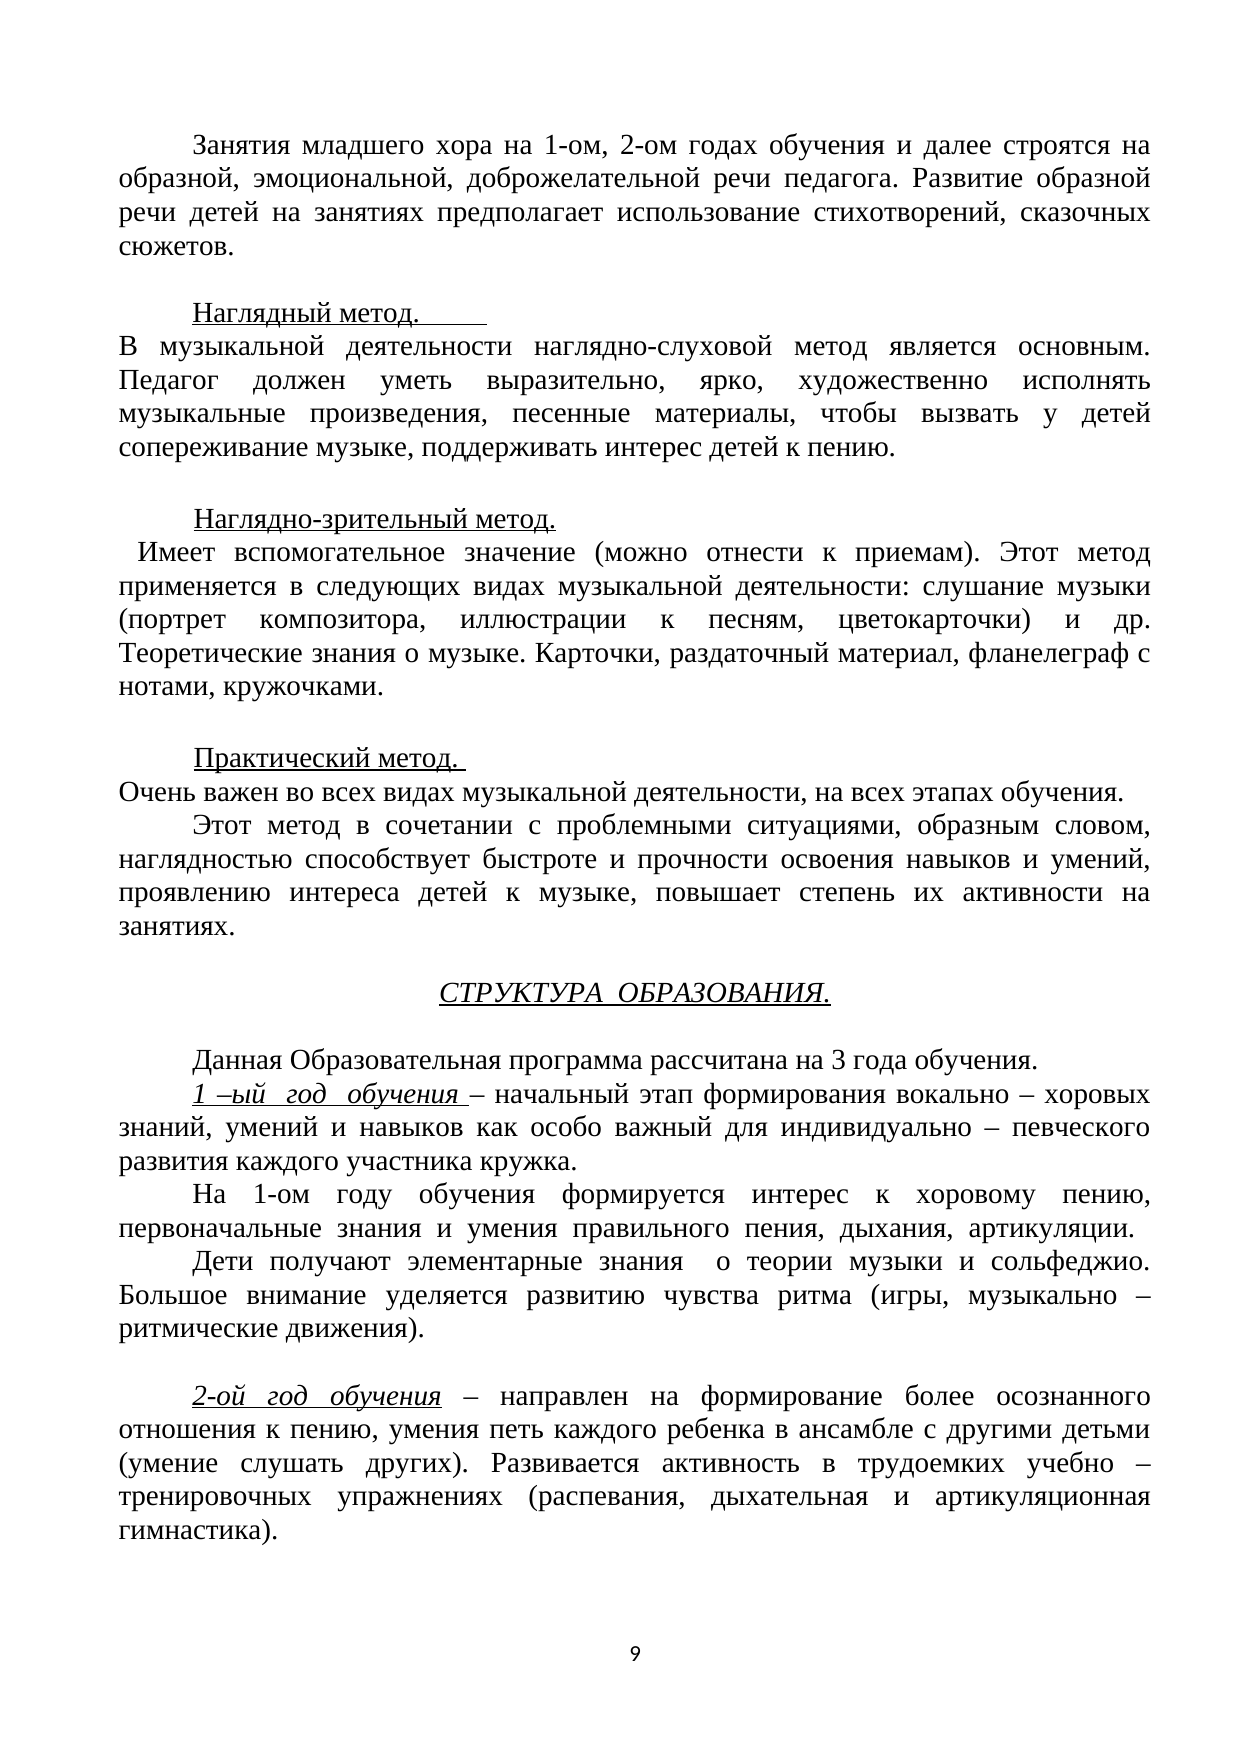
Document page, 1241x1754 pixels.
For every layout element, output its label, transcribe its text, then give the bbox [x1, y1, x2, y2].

text Наглядно-зрительный метод. [118, 501, 1152, 534]
text На 1-ом году обучения формируется интерес к хоровому пению, первоначальные знания и умения правильного пения, дыхания, артикуляции. Дети получают элементарные знания о теории музыки и сольфеджио. Большое внимание уделяется развитию чувства ритма (игры, музыкально – ритмические движения). [118, 1176, 1152, 1344]
text В музыкальной деятельности наглядно-слуховой метод является основным. Педагог должен уметь выразительно, ярко, художественно исполнять музыкальные произведения, песенные материалы, чтобы вызвать у детей сопереживание музыке, поддерживать интерес детей к пению. [118, 328, 1152, 462]
text 1 –ый год обучения – начальный этап формирования вокально – хоровых знаний, умений и навыков как особо важный для индивидуально – певческого развития каждого участника кружка. [118, 1076, 1152, 1176]
text Данная Образовательная программа рассчитана на 3 года обучения. [118, 1042, 1152, 1076]
text Занятия младшего хора на 1-ом, 2-ом годах обучения и далее строятся на образной, эмоциональной, доброжелательной речи педагога. Развитие образной речи детей на занятиях предполагает использование стихотворений, сказочных сюжетов. [118, 127, 1152, 261]
text СТРУКТУРА ОБРАЗОВАНИЯ. [118, 975, 1152, 1009]
text Имеет вспомогательное значение (можно отнести к приемам). Этот метод применяется в следующих видах музыкальной деятельности: слушание музыки (портрет композитора, иллюстрации к песням, цветокарточки) и др. Теоретические знания о музыке. Карточки, раздаточный материал, фланелеграф с нотами, кружочками. [118, 534, 1152, 702]
text Наглядный метод. [118, 295, 1152, 328]
text 2-ой год обучения – направлен на формирование более осознанного отношения к пению, умения петь каждого ребенка в ансамбле с другими детьми (умение слушать других). Развивается активность в трудоемких учебно – тренировочных упражнениях (распевания, дыхательная и артикуляционная гимнастика). [118, 1378, 1152, 1545]
text Этот метод в сочетании с проблемными ситуациями, образным словом, наглядностью способствует быстроте и прочности освоения навыков и умений, проявлению интереса детей к музыке, повышает степень их активности на занятиях. [118, 807, 1152, 942]
text Практический метод. [118, 740, 1152, 774]
text Очень важен во всех видах музыкальной деятельности, на всех этапах обучения. [118, 774, 1152, 807]
